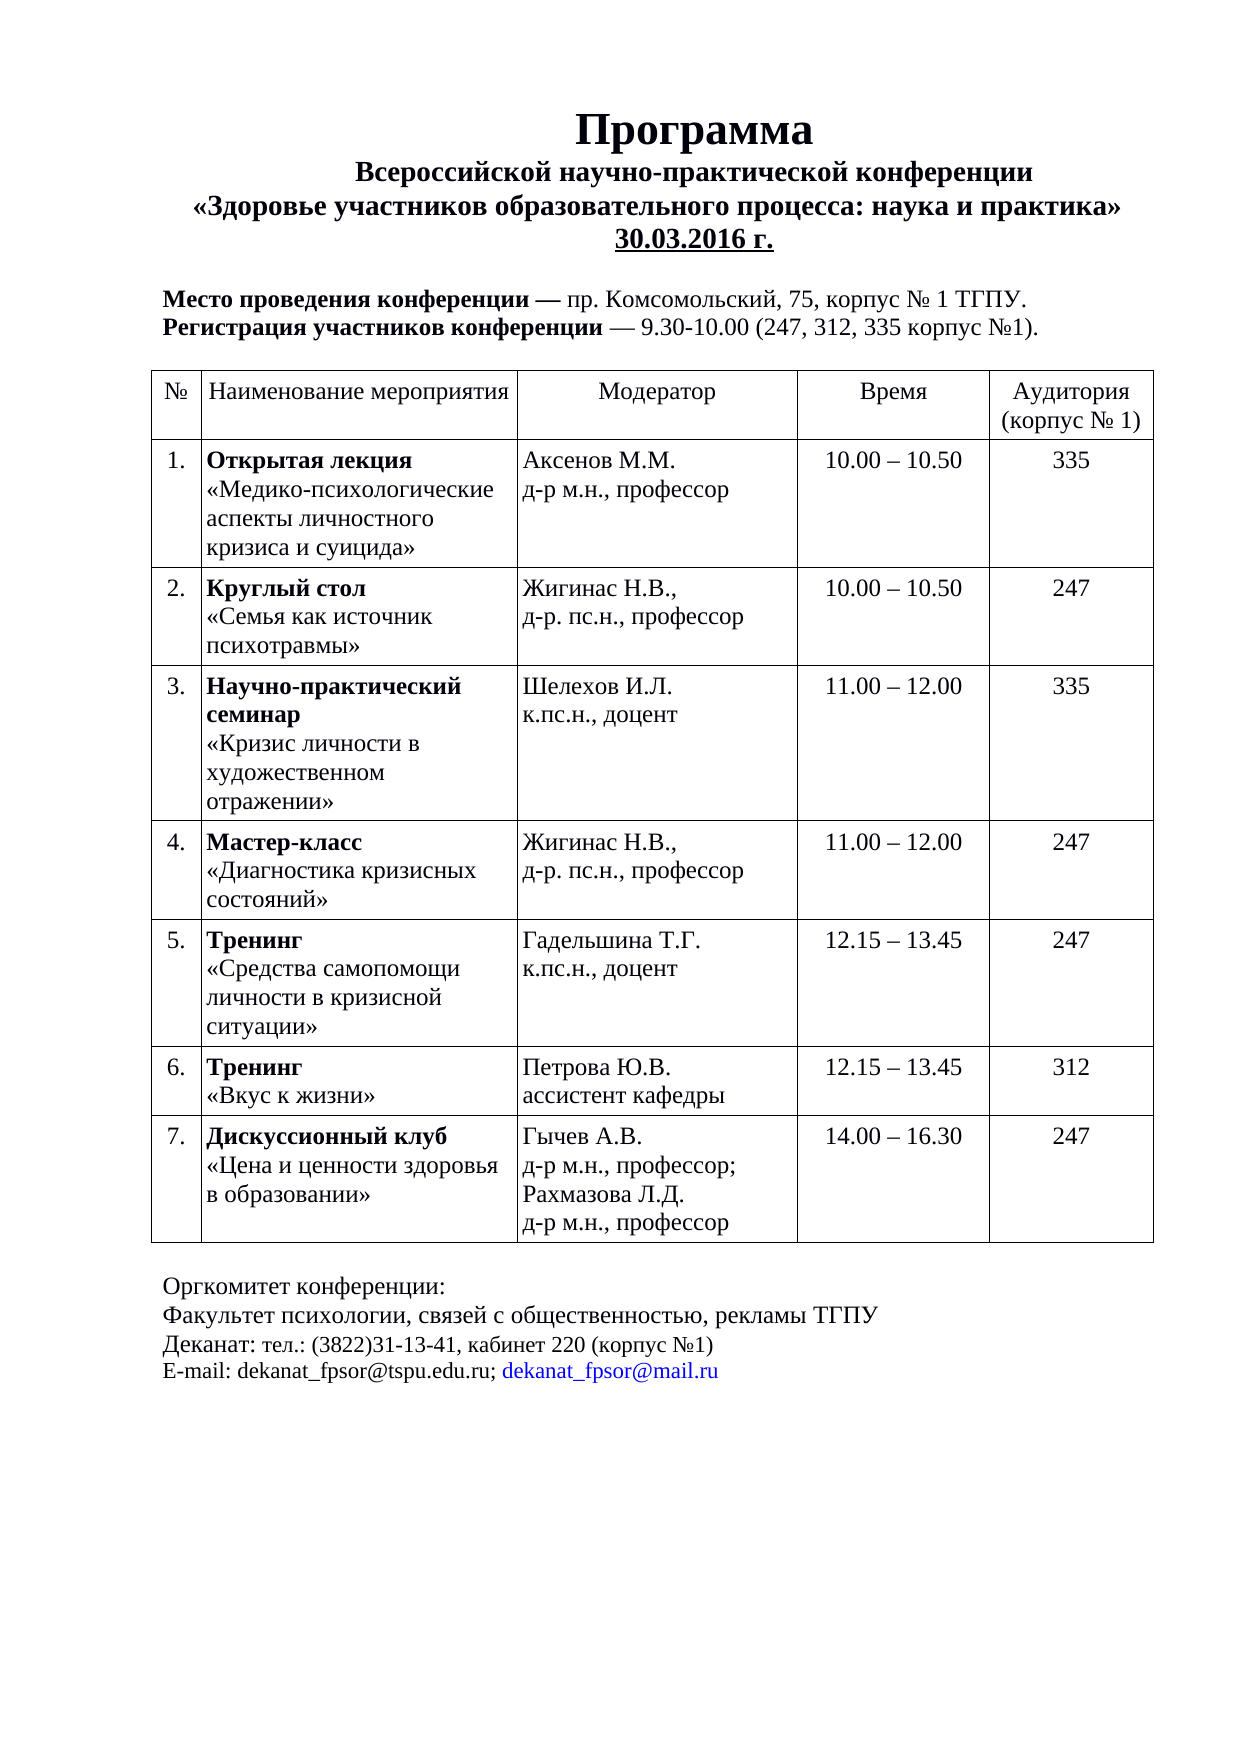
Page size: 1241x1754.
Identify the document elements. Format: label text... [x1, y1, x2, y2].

text Место проведения конференции — пр. Комсомольский, 75, корпус № 1 ТГПУ. [162, 284, 1152, 312]
text Всероссийской научно-практической конференции [162, 154, 1152, 188]
table_cell 247 [990, 920, 1153, 1046]
table_cell Открытая лекция «Медико-психологические аспекты личностного кризиса и суицида» [202, 440, 517, 566]
table_cell Тренинг «Вкус к жизни» [202, 1047, 517, 1115]
table_header № [152, 371, 201, 439]
table_cell 11.00 – 12.00 [798, 666, 989, 820]
table_cell 6. [152, 1047, 201, 1115]
table_cell Научно-практический семинар «Кризис личности в художественном отражении» [202, 666, 517, 820]
table_cell 12.15 – 13.45 [798, 920, 989, 1046]
table_cell 335 [990, 666, 1153, 820]
table_cell Гадельшина Т.Г. к.пс.н., доцент [518, 920, 797, 1046]
table_cell Тренинг «Средства самопомощи личности в кризисной ситуации» [202, 920, 517, 1046]
table_cell 1. [152, 440, 201, 566]
table_cell Круглый стол «Семья как источник психотравмы» [202, 568, 517, 664]
table_cell 11.00 – 12.00 [798, 821, 989, 918]
text Деканат: тел.: (3822)31-13-41, кабинет 220 (корпус №1) [162, 1329, 1152, 1357]
text Е-mail: dekanat_fpsor@tspu.edu.ru; dekanat_fpsor@mail.ru [162, 1357, 1152, 1384]
table_cell 10.00 – 10.50 [798, 440, 989, 566]
table_cell 247 [990, 568, 1153, 664]
table_cell 5. [152, 920, 201, 1046]
table_cell Дискуссионный клуб «Цена и ценности здоровья в образовании» [202, 1116, 517, 1242]
table_cell 335 [990, 440, 1153, 566]
table_cell 2. [152, 568, 201, 664]
table_header Время [798, 371, 989, 439]
text Регистрация участников конференции — 9.30-10.00 (247, 312, 335 корпус №1). [162, 312, 1152, 341]
table_cell 247 [990, 1116, 1153, 1242]
table_cell Аксенов М.М. д-р м.н., профессор [518, 440, 797, 566]
table_cell 14.00 – 16.30 [798, 1116, 989, 1242]
table_header Аудитория (корпус № 1) [990, 371, 1153, 439]
table_cell 12.15 – 13.45 [798, 1047, 989, 1115]
text 30.03.2016 г. [162, 221, 1152, 255]
table_header Наименование мероприятия [202, 371, 517, 439]
table_cell 247 [990, 821, 1153, 918]
table_cell 10.00 – 10.50 [798, 568, 989, 664]
text Программа [162, 102, 1152, 154]
text «Здоровье участников образовательного процесса: наука и практика» [162, 188, 1152, 221]
table_cell Петрова Ю.В. ассистент кафедры [518, 1047, 797, 1115]
text Оргкомитет конференции: [162, 1271, 1152, 1300]
table_cell 7. [152, 1116, 201, 1242]
table_cell Гычев А.В. д-р м.н., профессор; Рахмазова Л.Д. д-р м.н., профессор [518, 1116, 797, 1242]
text Факультет психологии, связей с общественностью, рекламы ТГПУ [162, 1300, 1152, 1329]
table_cell 312 [990, 1047, 1153, 1115]
table_cell 3. [152, 666, 201, 820]
table_cell 4. [152, 821, 201, 918]
table_cell Шелехов И.Л. к.пс.н., доцент [518, 666, 797, 820]
table_header Модератор [518, 371, 797, 439]
table_cell Жигинас Н.В., д-р. пс.н., профессор [518, 821, 797, 918]
table_cell Жигинас Н.В., д-р. пс.н., профессор [518, 568, 797, 664]
table_cell Мастер-класс «Диагностика кризисных состояний» [202, 821, 517, 918]
